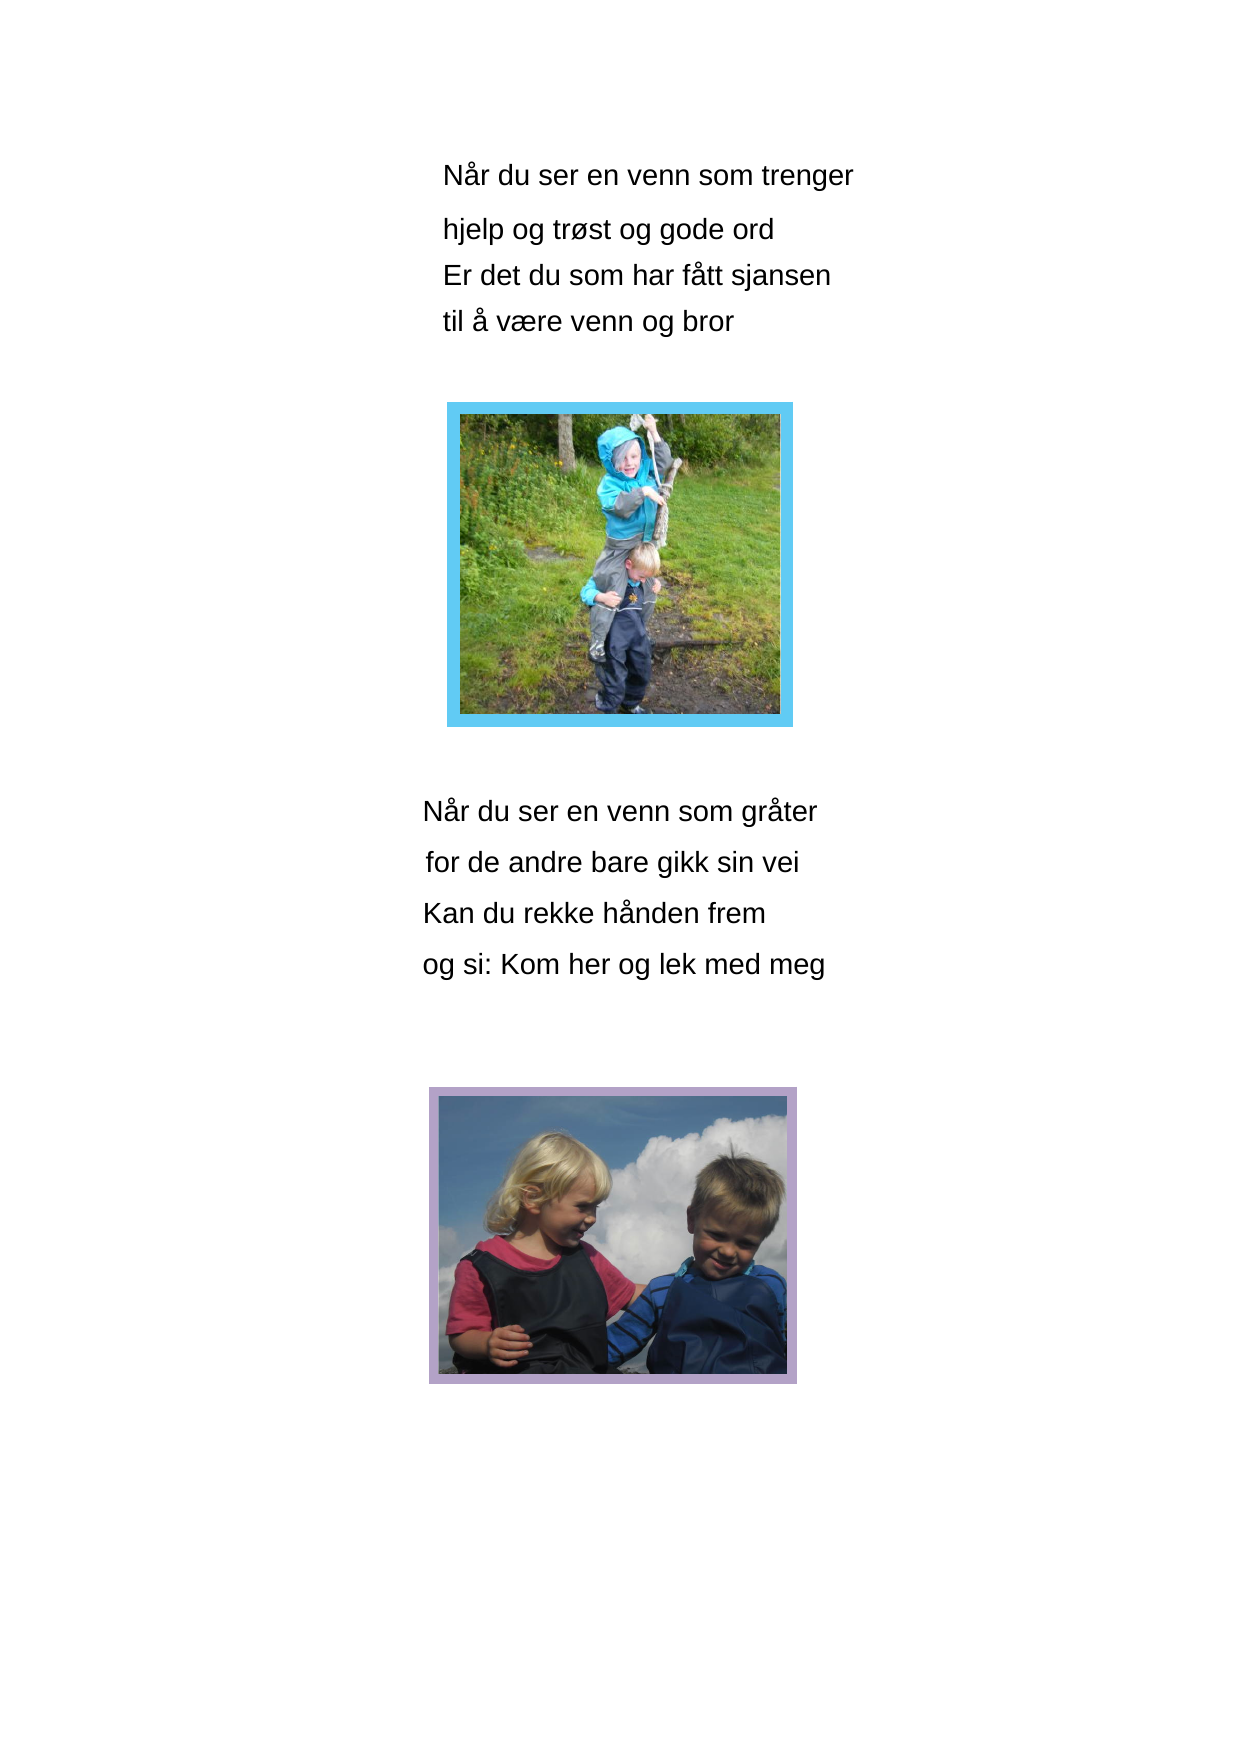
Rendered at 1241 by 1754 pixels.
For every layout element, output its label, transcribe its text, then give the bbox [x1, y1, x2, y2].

text Kan du rekke hånden frem [148, 896, 1093, 930]
text hjelp og trøst og gode ord [369, 212, 1093, 246]
text Er det du som har fått sjansen [369, 258, 1093, 292]
text og si: Kom her og lek med meg [148, 947, 1093, 981]
text Når du ser en venn som trenger [369, 158, 1093, 192]
text for de andre bare gikk sin vei [369, 845, 1093, 879]
picture [438, 1096, 787, 1374]
picture [460, 414, 781, 714]
text Når du ser en venn som gråter [148, 794, 1093, 828]
text til å være venn og bror [369, 304, 1093, 338]
